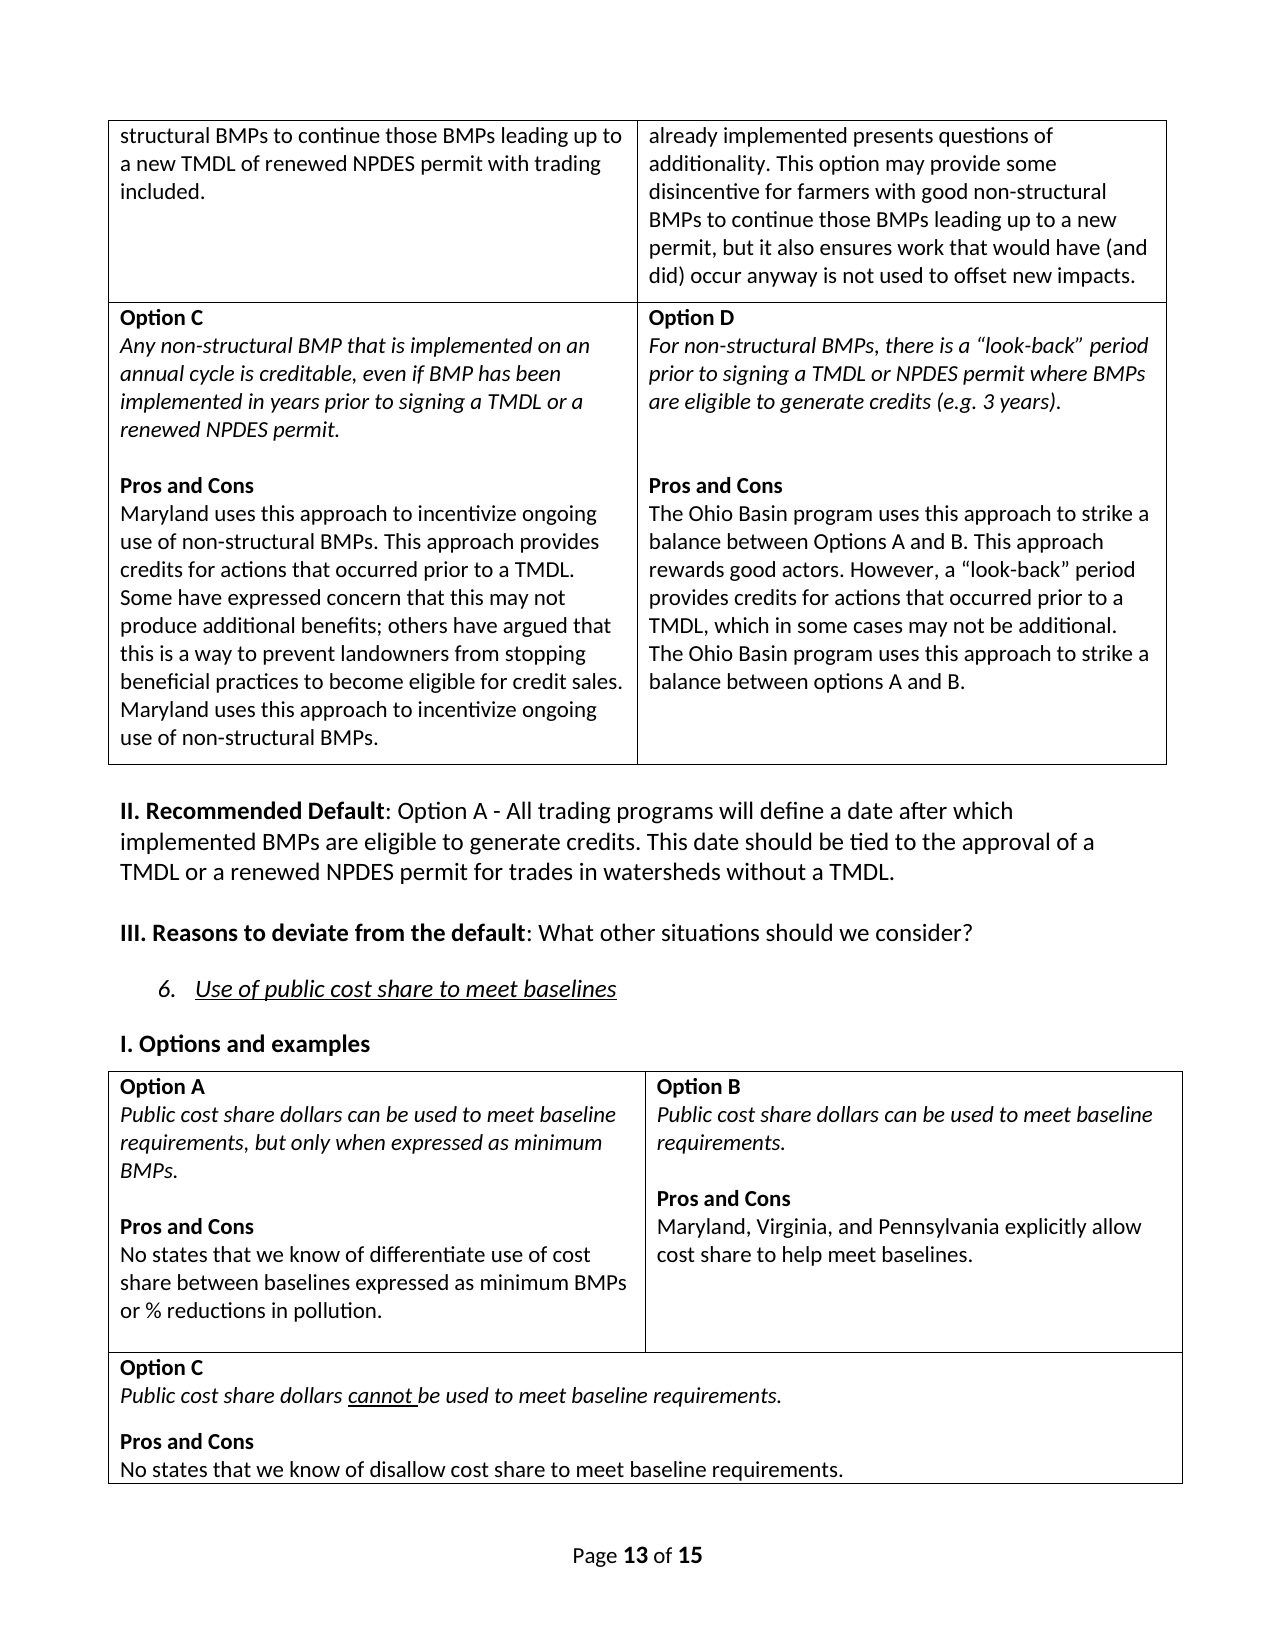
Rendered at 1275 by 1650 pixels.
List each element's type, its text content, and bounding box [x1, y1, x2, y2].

table_cell Option D For non-structural BMPs, there is a “look-back” period prior to signing a TMDL or NPDES permit where BMPs are eligible to generate credits (e.g. 3 years). Pros and Cons The Ohio Basin program uses this approach to strike a balance between Options A and B. This approach rewards good actors. However, a “look-back” period provides credits for actions that occurred prior to a TMDL, which in some cases may not be additional. The Ohio Basin program uses this approach to strike a balance between options A and B. [638, 303, 1166, 763]
list Use of public cost share to meet baselines [157, 973, 1155, 1003]
table_cell Option C Public cost share dollars cannot be used to meet baseline requirements. Pros and Cons No states that we know of disallow cost share to meet baseline requirements. [109, 1353, 1182, 1483]
text II. Recommended Default: Option A - All trading programs will define a date after which implemented BMPs are eligible to generate credits. This date should be tied to the approval of a TMDL or a renewed NPDES permit for trades in watersheds without a TMDL. [120, 795, 1155, 887]
text III. Reasons to deviate from the default: What other situations should we consider? [120, 917, 1155, 948]
text I. Options and examples [120, 1028, 1155, 1059]
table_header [109, 121, 637, 302]
table_header Option B Public cost share dollars can be used to meet baseline requirements. Pros and Cons Maryland, Virginia, and Pennsylvania explicitly allow cost share to help meet baselines. [646, 1072, 1182, 1352]
table_header Option A Public cost share dollars can be used to meet baseline requirements, but only when expressed as minimum BMPs. Pros and Cons No states that we know of differentiate use of cost share between baselines expressed as minimum BMPs or % reductions in pollution. [109, 1072, 645, 1352]
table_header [638, 121, 1166, 302]
table_cell Option C Any non-structural BMP that is implemented on an annual cycle is creditable, even if BMP has been implemented in years prior to signing a TMDL or a renewed NPDES permit. Pros and Cons Maryland uses this approach to incentivize ongoing use of non-structural BMPs. This approach provides credits for actions that occurred prior to a TMDL. Some have expressed concern that this may not produce additional benefits; others have argued that this is a way to prevent landowners from stopping beneficial practices to become eligible for credit sales. Maryland uses this approach to incentivize ongoing use of non-structural BMPs. [109, 303, 637, 763]
